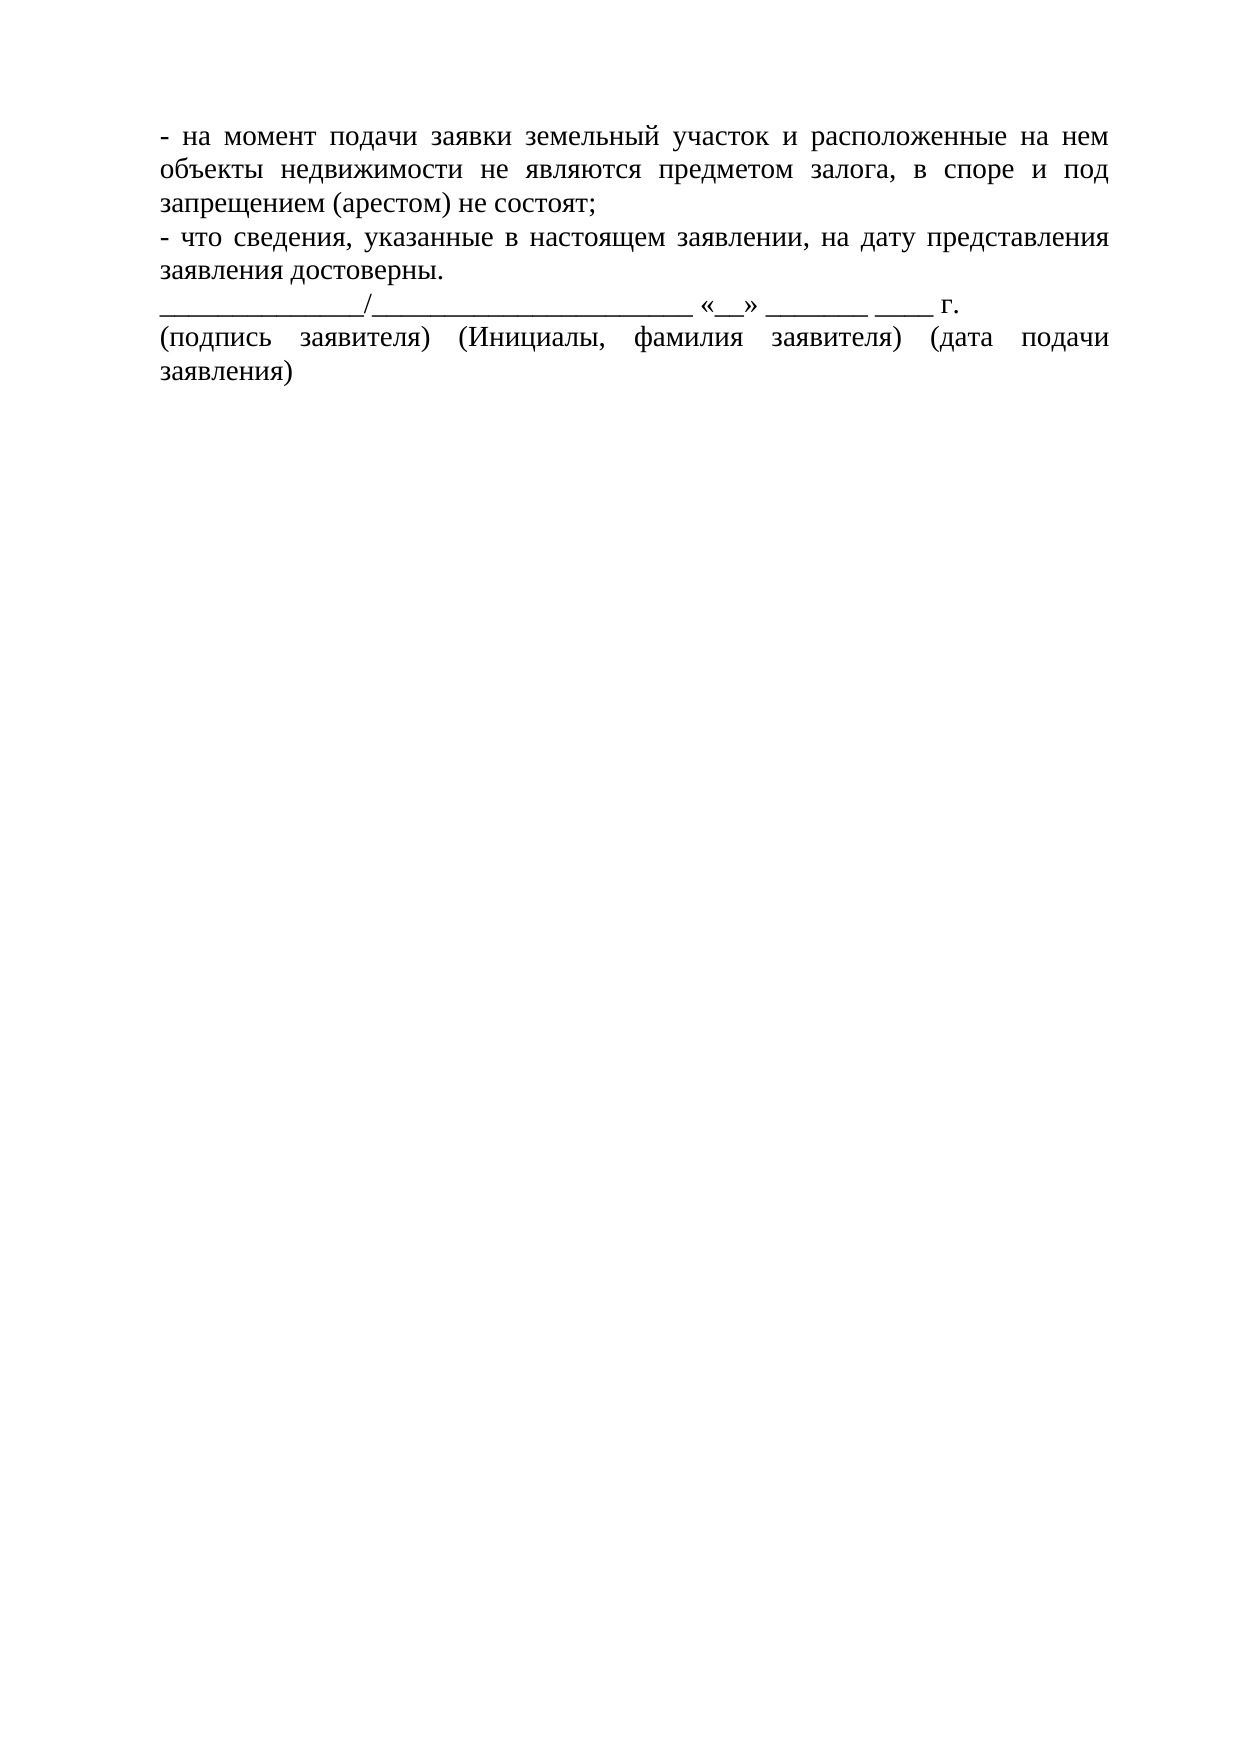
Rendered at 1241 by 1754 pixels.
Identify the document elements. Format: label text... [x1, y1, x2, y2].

text ______________/______________________ «__» _______ ____ г. [159, 286, 1110, 319]
text - что сведения, указанные в настоящем заявлении, на дату представления заявления достоверны. [159, 219, 1110, 286]
text - на момент подачи заявки земельный участок и расположенные на нем объекты недвижимости не являются предметом залога, в споре и под запрещением (арестом) не состоят; [159, 118, 1110, 219]
text (подпись заявителя) (Инициалы, фамилия заявителя) (дата подачи заявления) [159, 319, 1110, 386]
